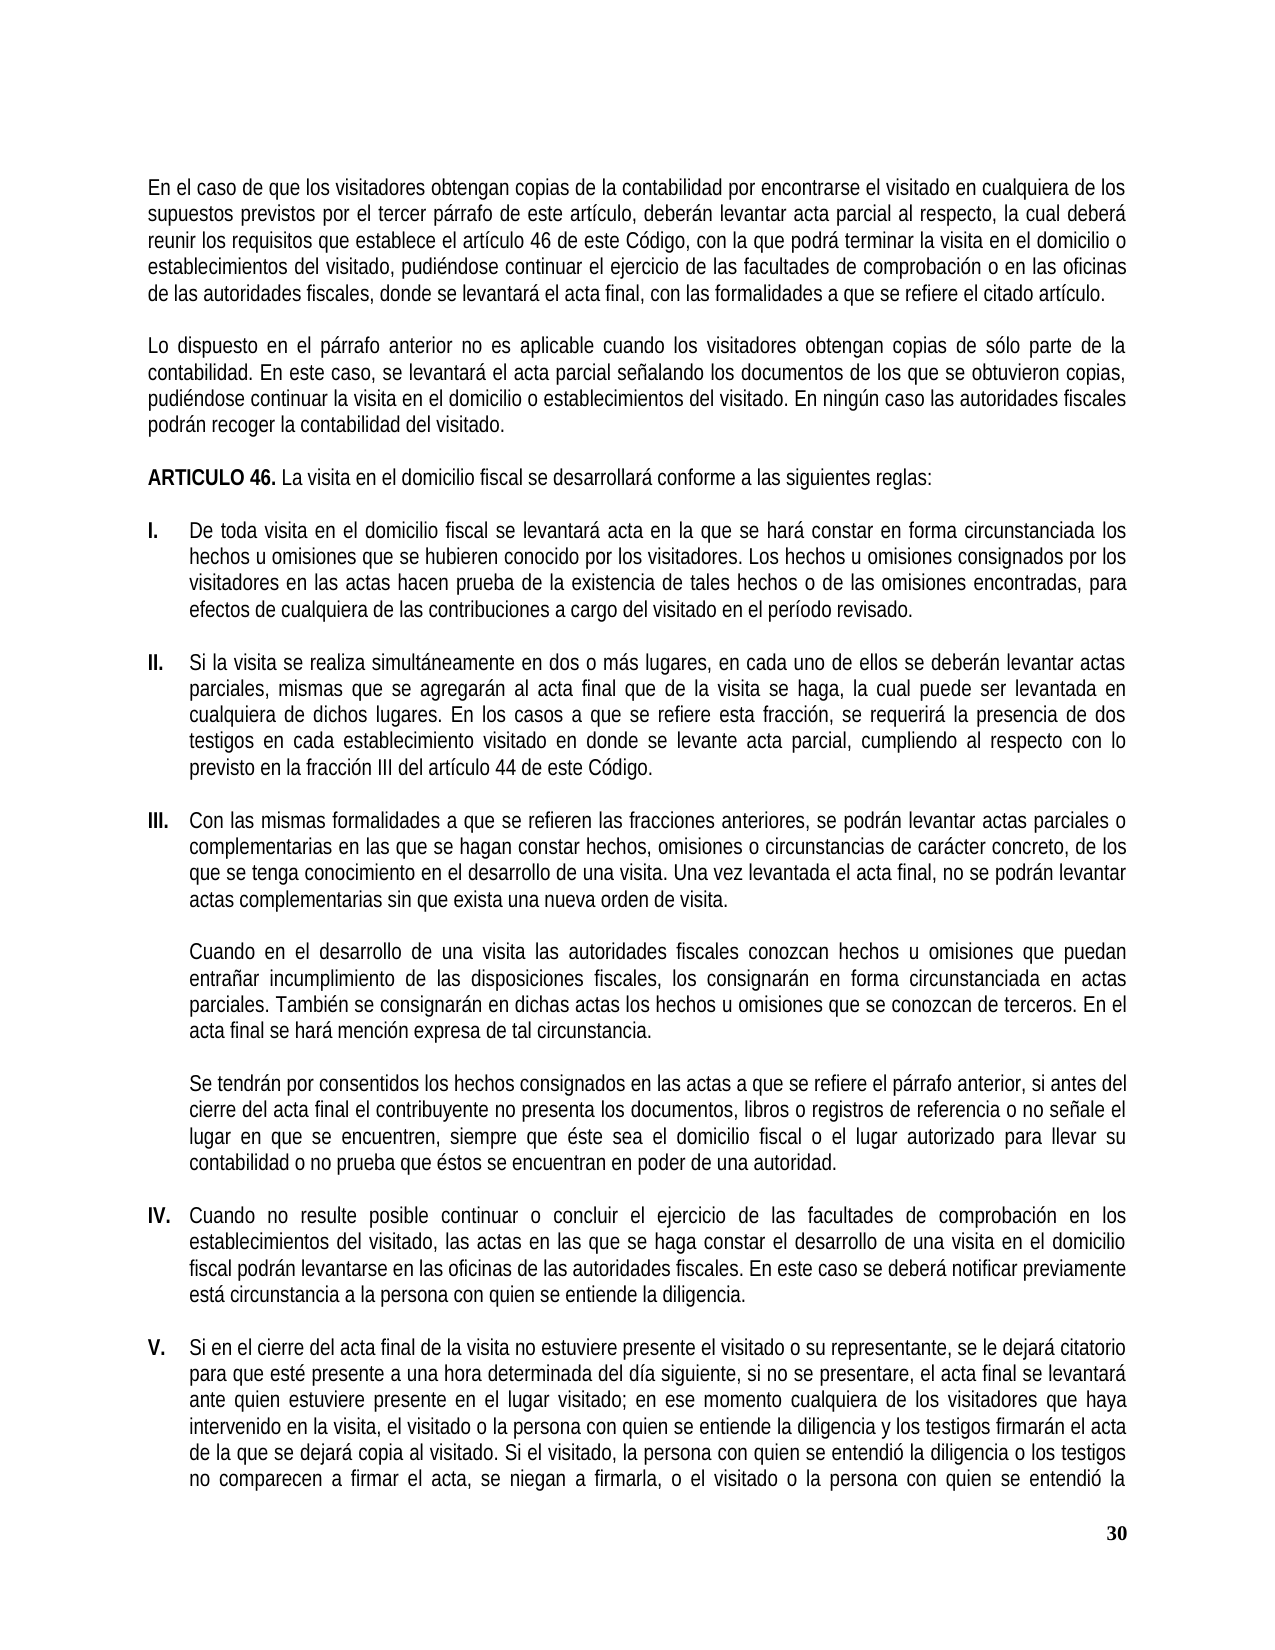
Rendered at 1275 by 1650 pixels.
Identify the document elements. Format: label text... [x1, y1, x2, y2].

text II. Si la visita se realiza simultáneamente en dos o más lugares, en cada uno de ellos se deberán levantar actas parciales, mismas que se agregarán al acta final que de la visita se haga, la cual puede ser levantada en cualquiera de dichos lugares. En los casos a que se refiere esta fracción, se requerirá la presencia de dos testigos en cada establecimiento visitado en donde se levante acta parcial, cumpliendo al respecto con lo previsto en la fracción III del artículo 44 de este Código. [148, 648, 1127, 780]
text ARTICULO 46. La visita en el domicilio fiscal se desarrollará conforme a las siguientes reglas: [148, 464, 1127, 490]
text I. De toda visita en el domicilio fiscal se levantará acta en la que se hará constar en forma circunstanciada los hechos u omisiones que se hubieren conocido por los visitadores. Los hechos u omisiones consignados por los visitadores en las actas hacen prueba de la existencia de tales hechos o de las omisiones encontradas, para efectos de cualquiera de las contribuciones a cargo del visitado en el período revisado. [148, 517, 1127, 622]
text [148, 1334, 1127, 1492]
text Lo dispuesto en el párrafo anterior no es aplicable cuando los visitadores obtengan copias de sólo parte de la contabilidad. En este caso, se levantará el acta parcial señalando los documentos de los que se obtuvieron copias, pudiéndose continuar la visita en el domicilio o establecimientos del visitado. En ningún caso las autoridades fiscales podrán recoger la contabilidad del visitado. [148, 332, 1127, 438]
text Se tendrán por consentidos los hechos consignados en las actas a que se refiere el párrafo anterior, si antes del cierre del acta final el contribuyente no presenta los documentos, libros o registros de referencia o no señale el lugar en que se encuentren, siempre que éste sea el domicilio fiscal o el lugar autorizado para llevar su contabilidad o no prueba que éstos se encuentran en poder de una autoridad. [189, 1070, 1127, 1176]
text III. Con las mismas formalidades a que se refieren las fracciones anteriores, se podrán levantar actas parciales o complementarias en las que se hagan constar hechos, omisiones o circunstancias de carácter concreto, de los que se tenga conocimiento en el desarrollo de una visita. Una vez levantada el acta final, no se podrán levantar actas complementarias sin que exista una nueva orden de visita. [148, 807, 1127, 912]
text Cuando en el desarrollo de una visita las autoridades fiscales conozcan hechos u omisiones que puedan entrañar incumplimiento de las disposiciones fiscales, los consignarán en forma circunstanciada en actas parciales. También se consignarán en dichas actas los hechos u omisiones que se conozcan de terceros. En el acta final se hará mención expresa de tal circunstancia. [189, 938, 1127, 1044]
text En el caso de que los visitadores obtengan copias de la contabilidad por encontrarse el visitado en cualquiera de los supuestos previstos por el tercer párrafo de este artículo, deberán levantar acta parcial al respecto, la cual deberá reunir los requisitos que establece el artículo 46 de este Código, con la que podrá terminar la visita en el domicilio o establecimientos del visitado, pudiéndose continuar el ejercicio de las facultades de comprobación o en las oficinas de las autoridades fiscales, donde se levantará el acta final, con las formalidades a que se refiere el citado artículo. [148, 174, 1127, 306]
text IV. Cuando no resulte posible continuar o concluir el ejercicio de las facultades de comprobación en los establecimientos del visitado, las actas en las que se haga constar el desarrollo de una visita en el domicilio fiscal podrán levantarse en las oficinas de las autoridades fiscales. En este caso se deberá notificar previamente está circunstancia a la persona con quien se entiende la diligencia. [148, 1202, 1127, 1307]
